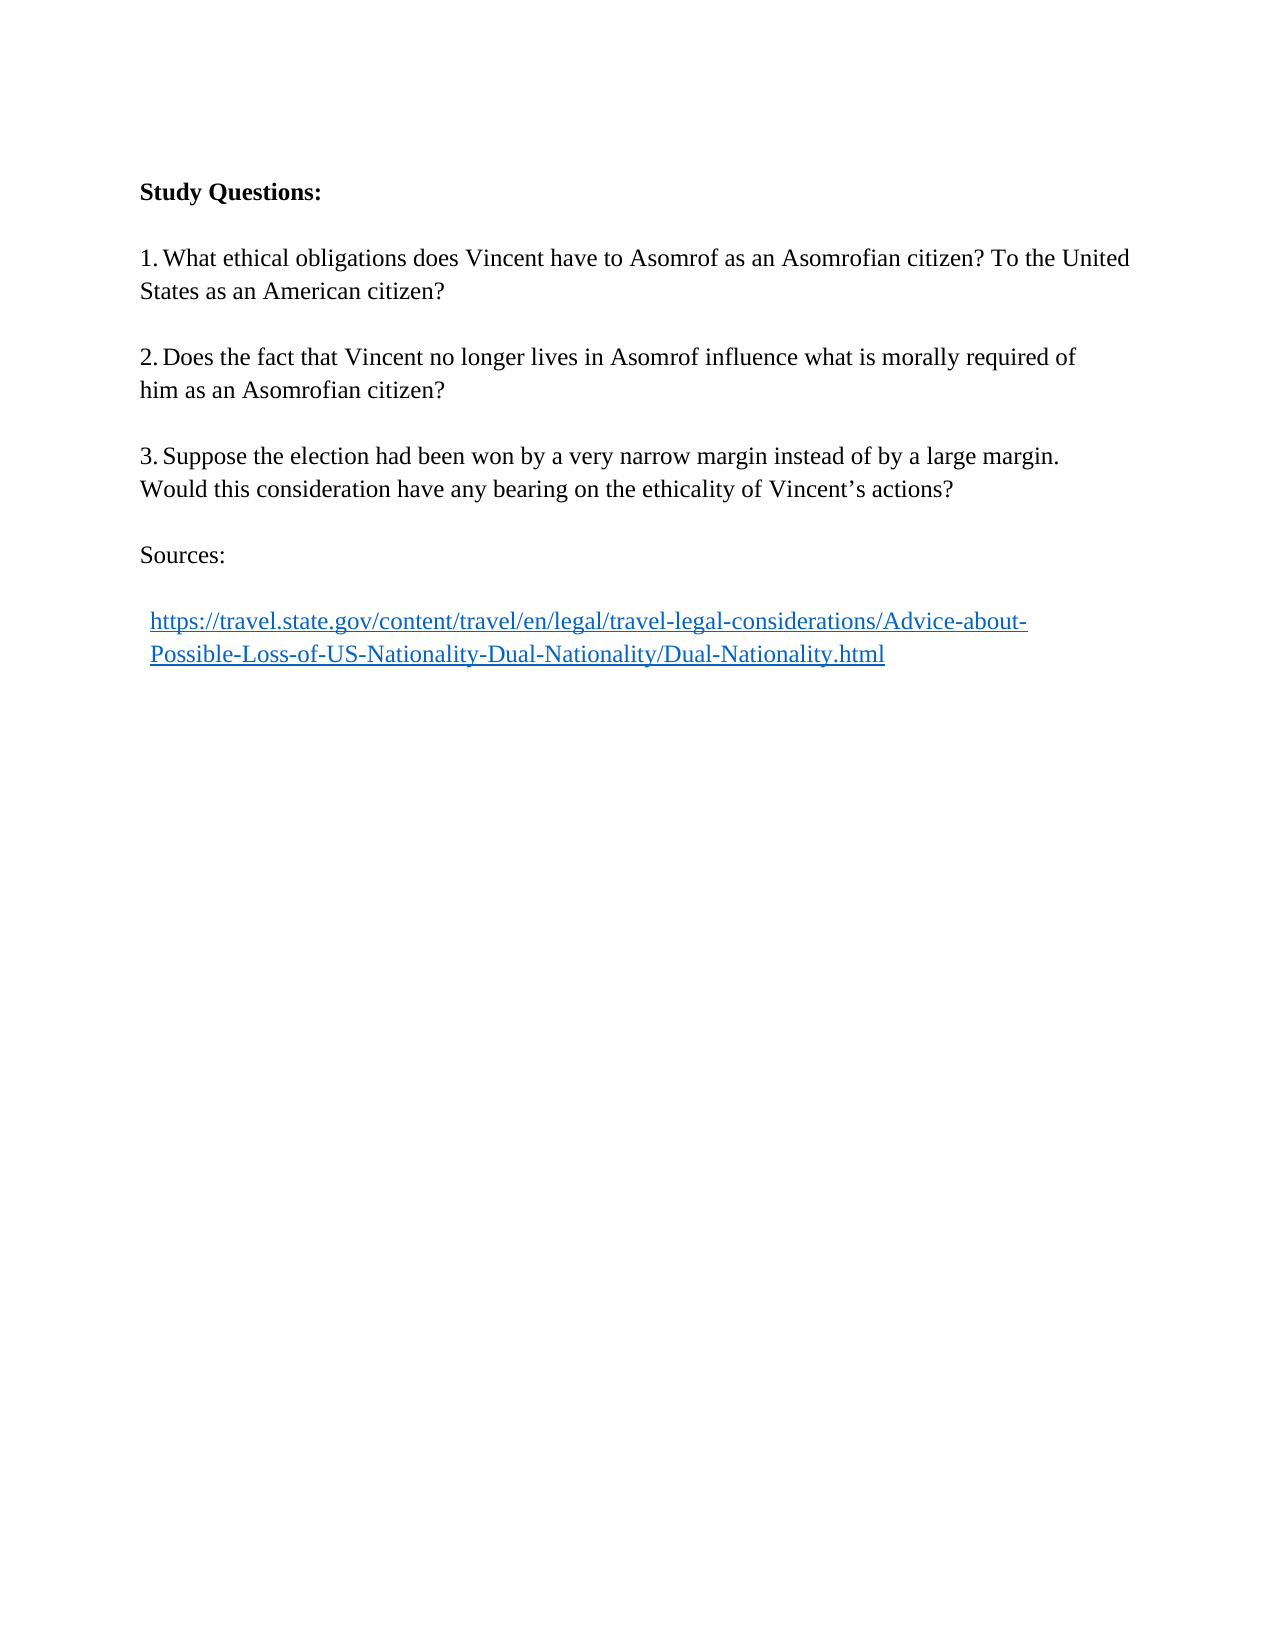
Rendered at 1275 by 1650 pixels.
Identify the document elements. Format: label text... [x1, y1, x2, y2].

list What ethical obligations does Vincent have to Asomrof as an Asomrofian citizen? To the United States as an American citizen? [139, 243, 1133, 304]
list Does the fact that Vincent no longer lives in Asomrof influence what is morally required of him as an Asomrofian citizen? [139, 342, 1117, 404]
text https://travel.state.gov/content/travel/en/legal/travel-legal-considerations/Advice-about-Possible-Loss-of-US-Nationality-Dual-Nationality/Dual-Nationality.html [150, 606, 1110, 668]
text Study Questions: [139, 177, 1135, 206]
text Sources: [139, 540, 1135, 569]
list Suppose the election had been won by a very narrow margin instead of by a large margin. Would this consideration have any bearing on the ethicality of Vincent’s actions? [139, 441, 1125, 503]
